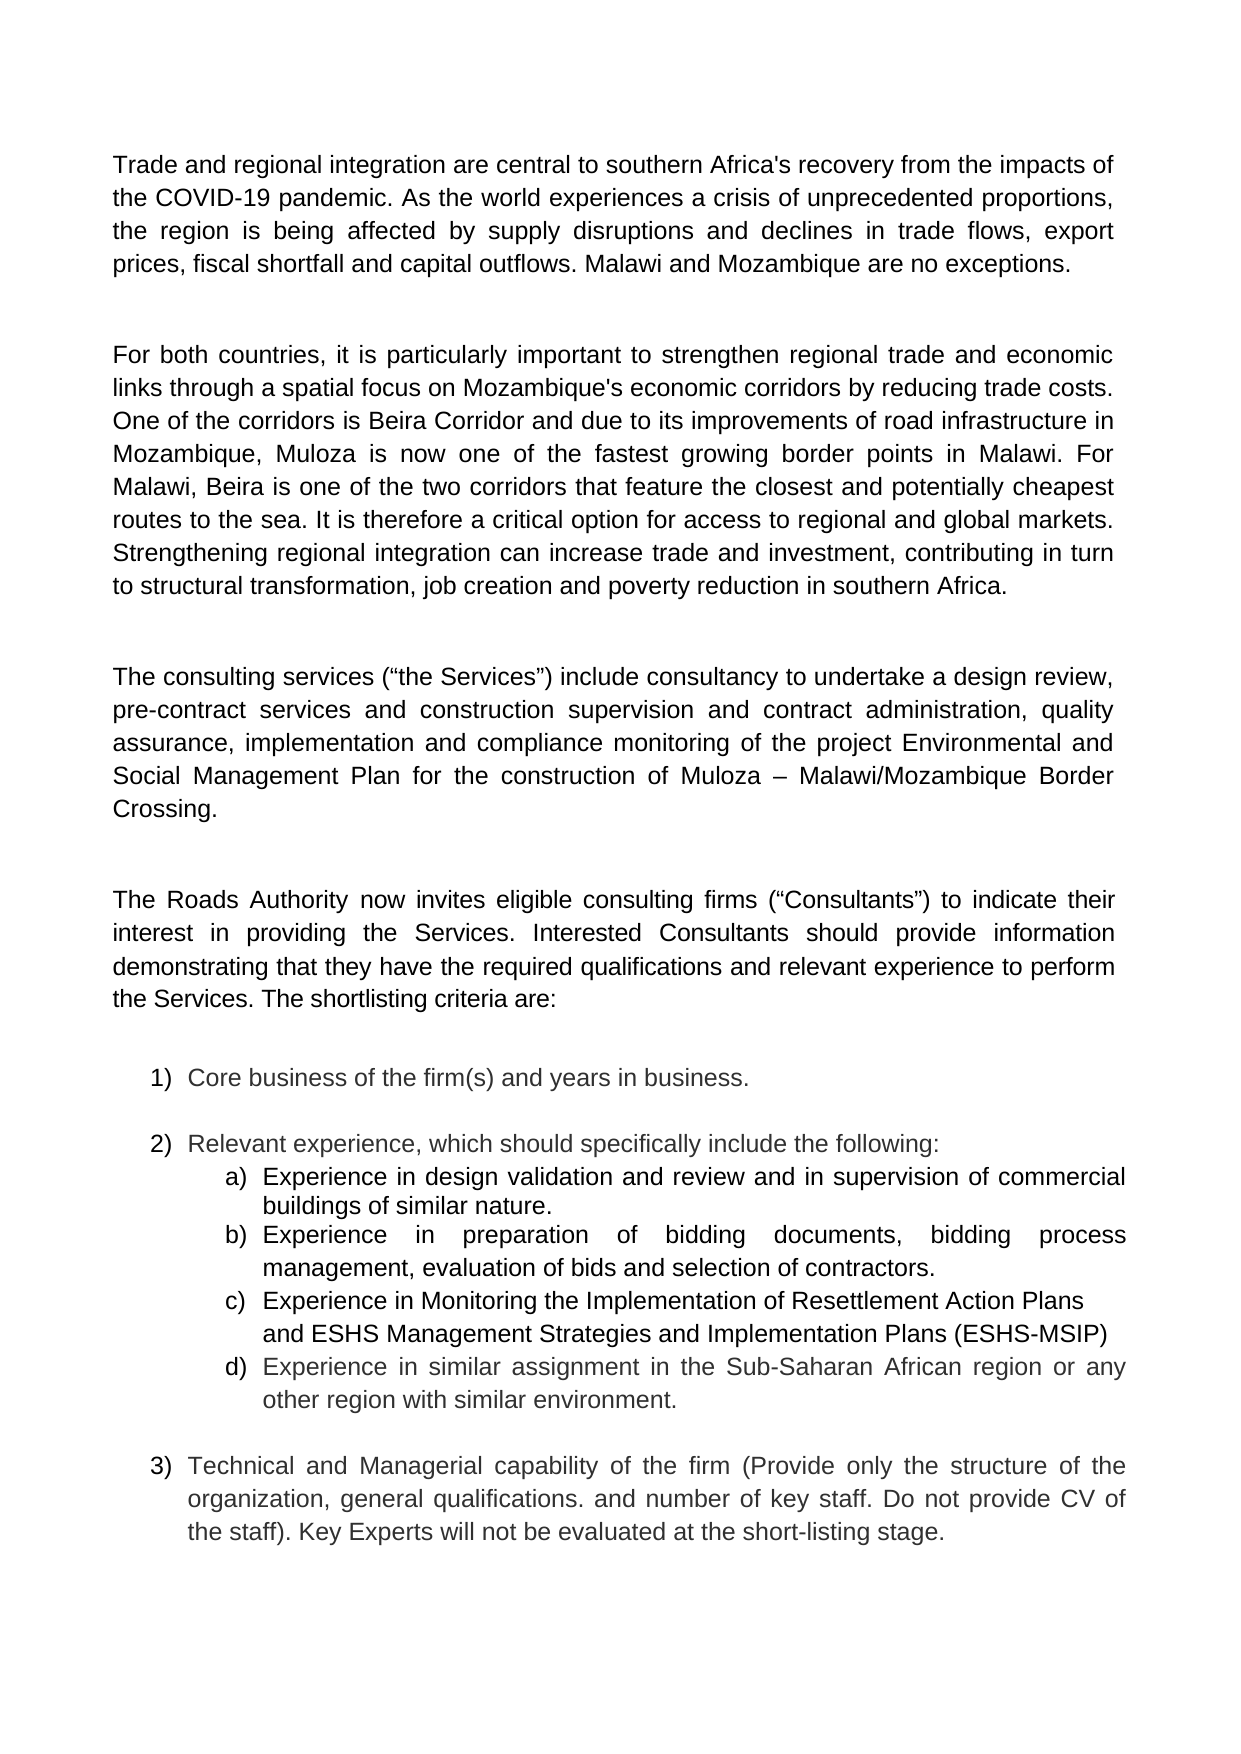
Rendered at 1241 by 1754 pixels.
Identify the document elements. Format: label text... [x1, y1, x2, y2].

text The Roads Authority now invites eligible consulting firms (“Consultants”) to indicate their interest in providing the Services. Interested Consultants should provide information demonstrating that they have the required qualifications and relevant experience to perform the Services. The shortlisting criteria are: [112, 885, 1116, 1013]
text Trade and regional integration are central to southern Africa's recovery from the impacts of the COVID-19 pandemic. As the world experiences a crisis of unprecedented proportions, the region is being affected by supply disruptions and declines in trade flows, export prices, fiscal shortfall and capital outflows. Malawi and Mozambique are no exceptions. [112, 150, 1116, 278]
list Experience in design validation and review and in supervision of commercial buildings of similar nature. [225, 1162, 1128, 1219]
list Experience in preparation of bidding documents, bidding process management, evaluation of bids and selection of contractors. [225, 1219, 1128, 1281]
text The consulting services (“the Services”) include consultancy to undertake a design review, pre-contract services and construction supervision and contract administration, quality assurance, implementation and compliance monitoring of the project Environmental and Social Management Plan for the construction of Muloza – Malawi/Mozambique Border Crossing. [112, 662, 1116, 823]
text For both countries, it is particularly important to strengthen regional trade and economic links through a spatial focus on Mozambique's economic corridors by reducing trade costs. One of the corridors is Beira Corridor and due to its improvements of road infrastructure in Mozambique, Muloza is now one of the fastest growing border points in Malawi. For Malawi, Beira is one of the two corridors that feature the closest and potentially cheapest routes to the sea. It is therefore a critical option for access to regional and global markets. Strengthening regional integration can increase trade and investment, contributing in turn to structural transformation, job creation and poverty reduction in southern Africa. [112, 340, 1116, 600]
list Technical and Managerial capability of the firm (Provide only the structure of the organization, general qualifications. and number of key staff. Do not provide CV of the staff). Key Experts will not be evaluated at the short-listing stage. [150, 1451, 1128, 1546]
list Core business of the firm(s) and years in business. [150, 1063, 1128, 1092]
list Experience in similar assignment in the Sub-Saharan African region or any other region with similar environment. [225, 1352, 1128, 1413]
list Experience in Monitoring the Implementation of Resettlement Action Plans and ESHS Management Strategies and Implementation Plans (ESHS-MSIP) [225, 1286, 1128, 1347]
list Relevant experience, which should specifically include the following: [150, 1129, 1128, 1158]
